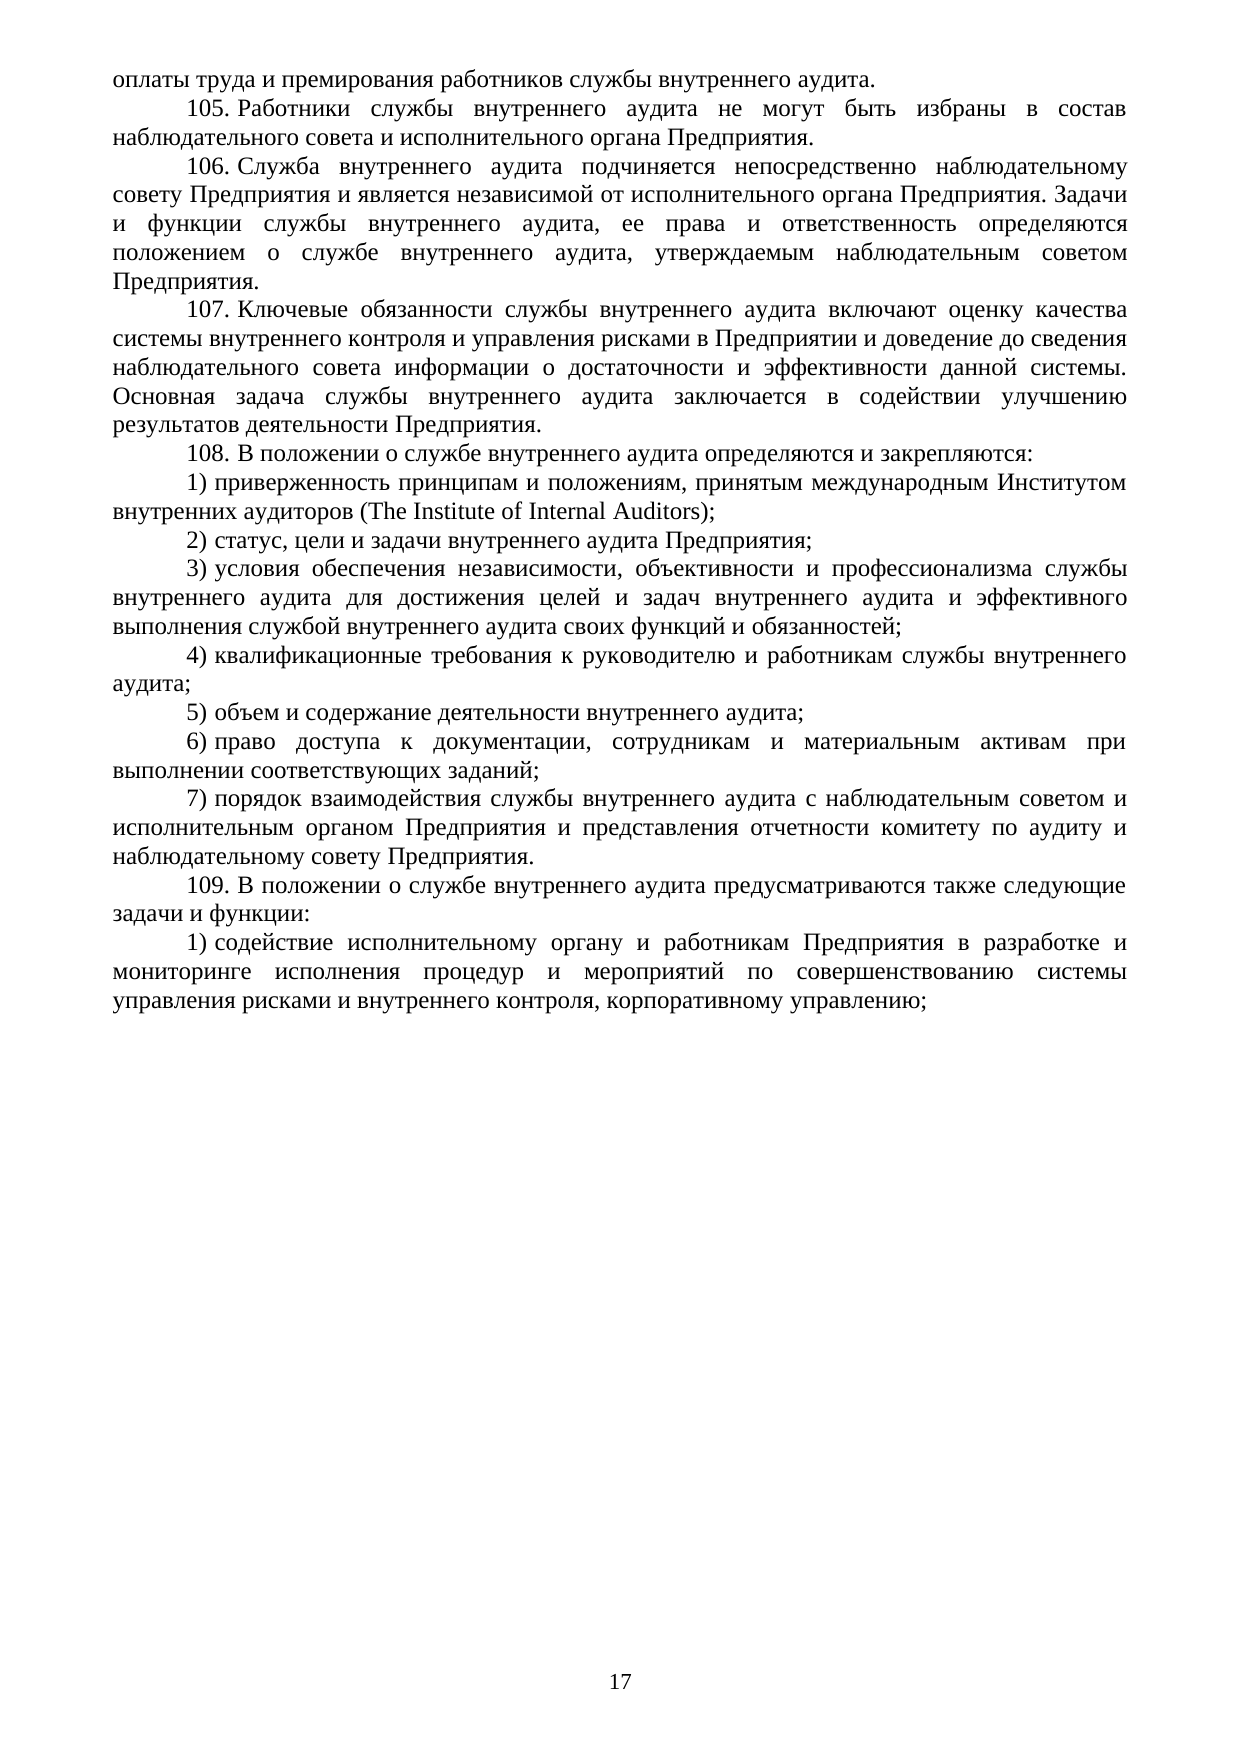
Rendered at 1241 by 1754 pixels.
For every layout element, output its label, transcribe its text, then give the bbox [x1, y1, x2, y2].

list приверженность принципам и положениям, принятым международным Институтом внутренних аудиторов (The Institute of Internal Auditors); [112, 467, 1127, 525]
list порядок взаимодействия службы внутреннего аудита с наблюдательным советом и исполнительным органом Предприятия и представления отчетности комитету по аудиту и наблюдательному совету Предприятия. [112, 783, 1128, 870]
list Работники службы внутреннего аудита не могут быть избраны в состав наблюдательного совета и исполнительного органа Предприятия. [112, 93, 1127, 151]
list Служба внутреннего аудита подчиняется непосредственно наблюдательному совету Предприятия и является независимой от исполнительного органа Предприятия. Задачи и функции службы внутреннего аудита, ее права и ответственность определяются положением о службе внутреннего аудита, утверждаемым наблюдательным советом Предприятия. [112, 151, 1129, 294]
list Ключевые обязанности службы внутреннего аудита включают оценку качества системы внутреннего контроля и управления рисками в Предприятии и доведение до сведения наблюдательного совета информации о достаточности и эффективности данной системы. Основная задача службы внутреннего аудита заключается в содействии улучшению результатов деятельности Предприятия. [112, 294, 1128, 438]
list содействие исполнительному органу и работникам Предприятия в разработке и мониторинге исполнения процедур и мероприятий по совершенствованию системы управления рисками и внутреннего контроля, корпоративному управлению; [112, 927, 1128, 1013]
list статус, цели и задачи внутреннего аудита Предприятия; [112, 525, 1142, 553]
list право доступа к документации, сотрудникам и материальным активам при выполнении соответствующих заданий; [112, 726, 1127, 783]
list квалификационные требования к руководителю и работникам службы внутреннего аудита; [112, 640, 1127, 697]
list объем и содержание деятельности внутреннего аудита; [112, 697, 1142, 726]
list В положении о службе внутреннего аудита предусматриваются также следующие задачи и функции: [112, 870, 1127, 927]
list В положении о службе внутреннего аудита определяются и закрепляются: [186, 438, 1142, 467]
list условия обеспечения независимости, объективности и профессионализма службы внутреннего аудита для достижения целей и задач внутреннего аудита и эффективного выполнения службой внутреннего аудита своих функций и обязанностей; [112, 553, 1128, 640]
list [112, 64, 1128, 93]
